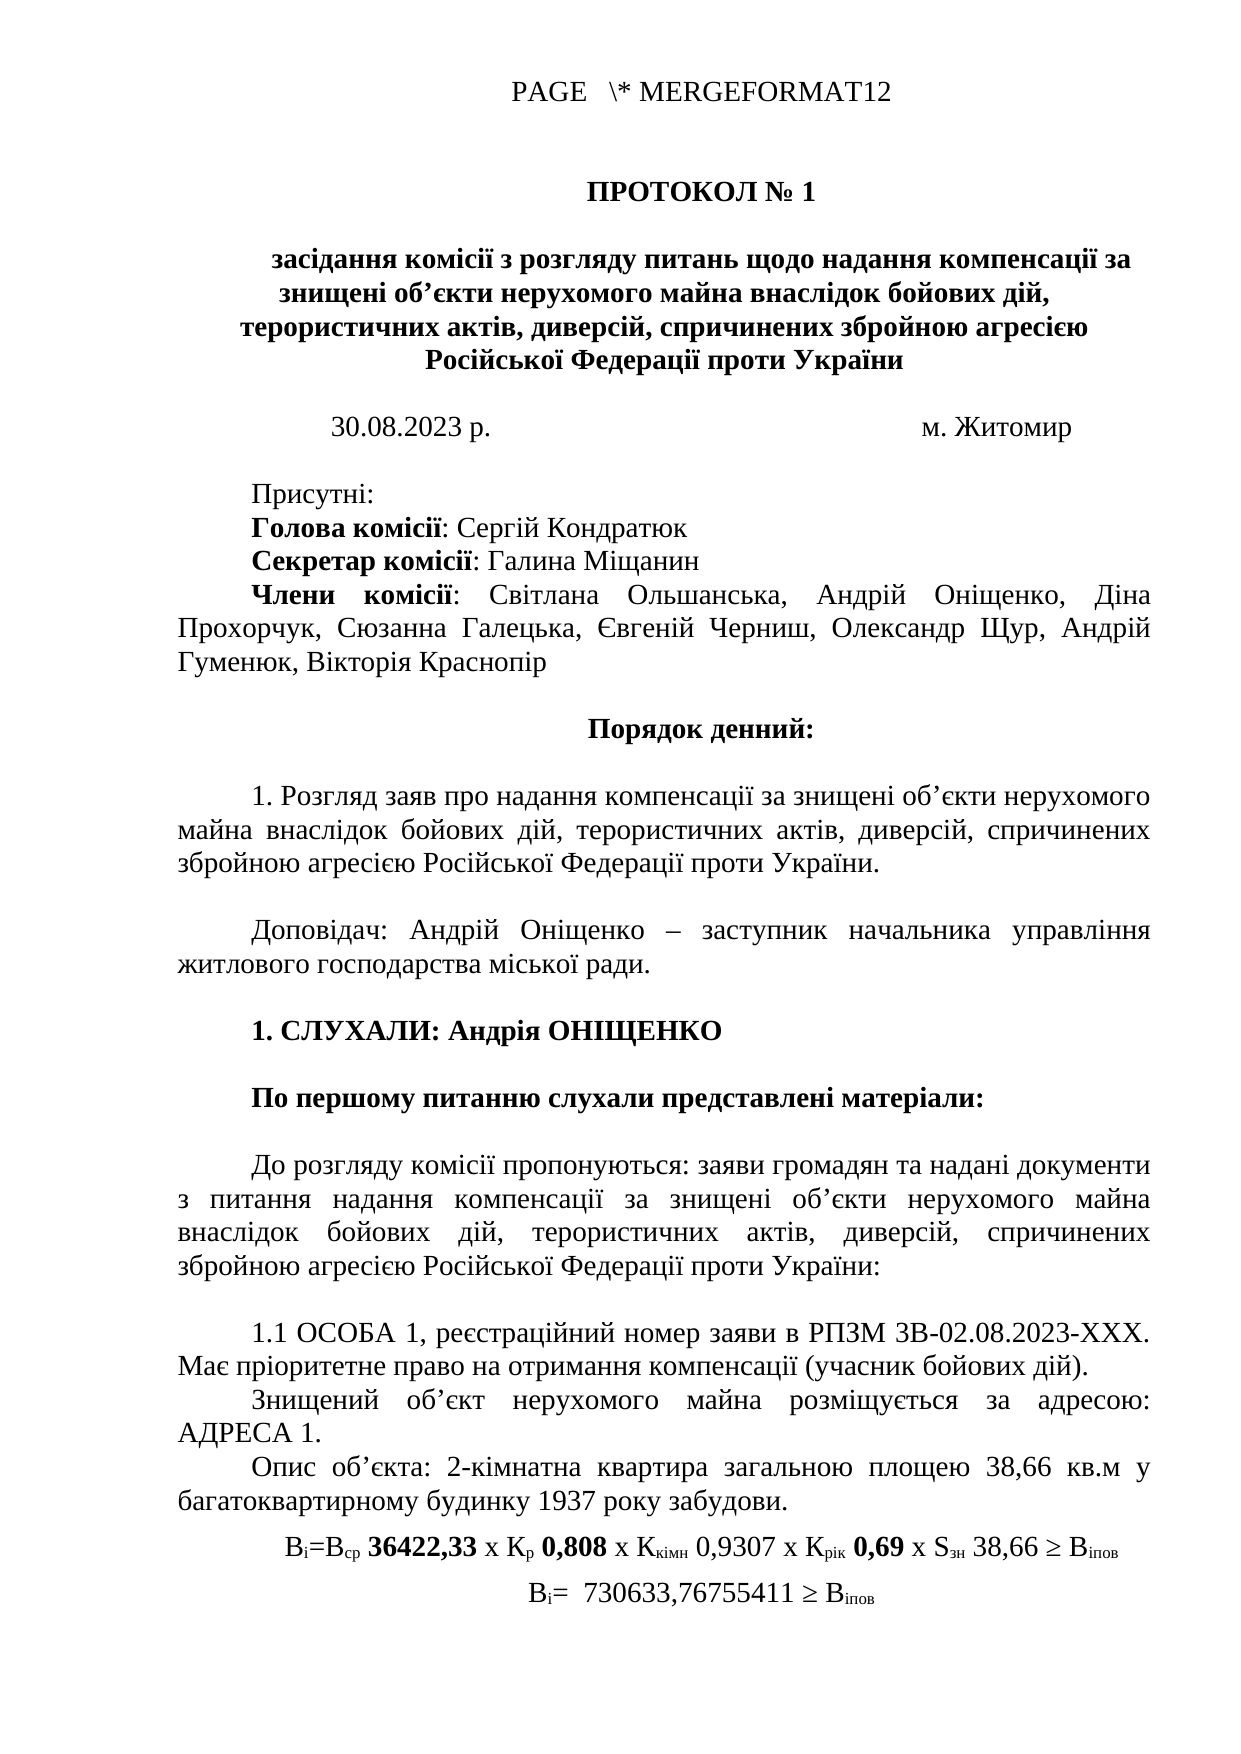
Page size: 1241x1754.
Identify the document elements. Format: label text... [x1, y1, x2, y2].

text Голова комісії: Сергій Кондратюк [177, 510, 1152, 543]
text Знищений об’єкт нерухомого майна розміщується за адресою: АДРЕСА 1. [177, 1382, 1152, 1449]
text Присутні: [177, 476, 1152, 510]
text Ві= 730633,76755411 ≥ Віпов [177, 1575, 1152, 1608]
text 30.08.2023 р. м. Житомир [177, 409, 1152, 443]
text Секретар комісії: Галина Міщанин [177, 543, 1152, 577]
text Порядок денний: [177, 711, 1152, 745]
text Опис об’єкта: 2-кімнатна квартира загальною площею 38,66 кв.м у багатоквартирному будинку 1937 року забудови. [177, 1449, 1152, 1516]
text засідання комісії з розгляду питань щодо надання компенсації за знищені об’єкти нерухомого майна внаслідок бойових дій, терористичних актів, диверсій, спричинених збройною агресією Російської Федерації проти України [177, 242, 1152, 376]
text Члени комісії: Світлана Ольшанська, Андрій Оніщенко, Діна Прохорчук, Сюзанна Галецька, Євгеній Черниш, Олександр Щур, Андрій Гуменюк, Вікторія Краснопір [177, 577, 1152, 678]
text 1.1 ОСОБА 1, реєстраційний номер заяви в РПЗМ 3В-02.08.2023-ХХХ. Має пріоритетне право на отримання компенсації (учасник бойових дій). [177, 1315, 1152, 1382]
text До розгляду комісії пропонуються: заяви громадян та надані документи з питання надання компенсації за знищені об’єкти нерухомого майна внаслідок бойових дій, терористичних актів, диверсій, спричинених збройною агресією Російської Федерації проти України: [177, 1147, 1152, 1281]
text ПРОТОКОЛ № 1 [177, 174, 1152, 208]
text Ві=Вср 36422,33 х Кр 0,808 х Ккімн 0,9307 х Крік 0,69 х Sзн 38,66 ≥ Віпов [177, 1529, 1152, 1562]
text По першому питанню слухали представлені матеріали: [177, 1080, 1152, 1114]
text 1. СЛУХАЛИ: Андрія ОНІЩЕНКО [177, 1013, 1152, 1047]
text Доповідач: Андрій Оніщенко – заступник начальника управління житлового господарства міської ради. [177, 912, 1152, 979]
text 1. Розгляд заяв про надання компенсації за знищені об’єкти нерухомого майна внаслідок бойових дій, терористичних актів, диверсій, спричинених збройною агресією Російської Федерації проти України. [177, 778, 1152, 879]
